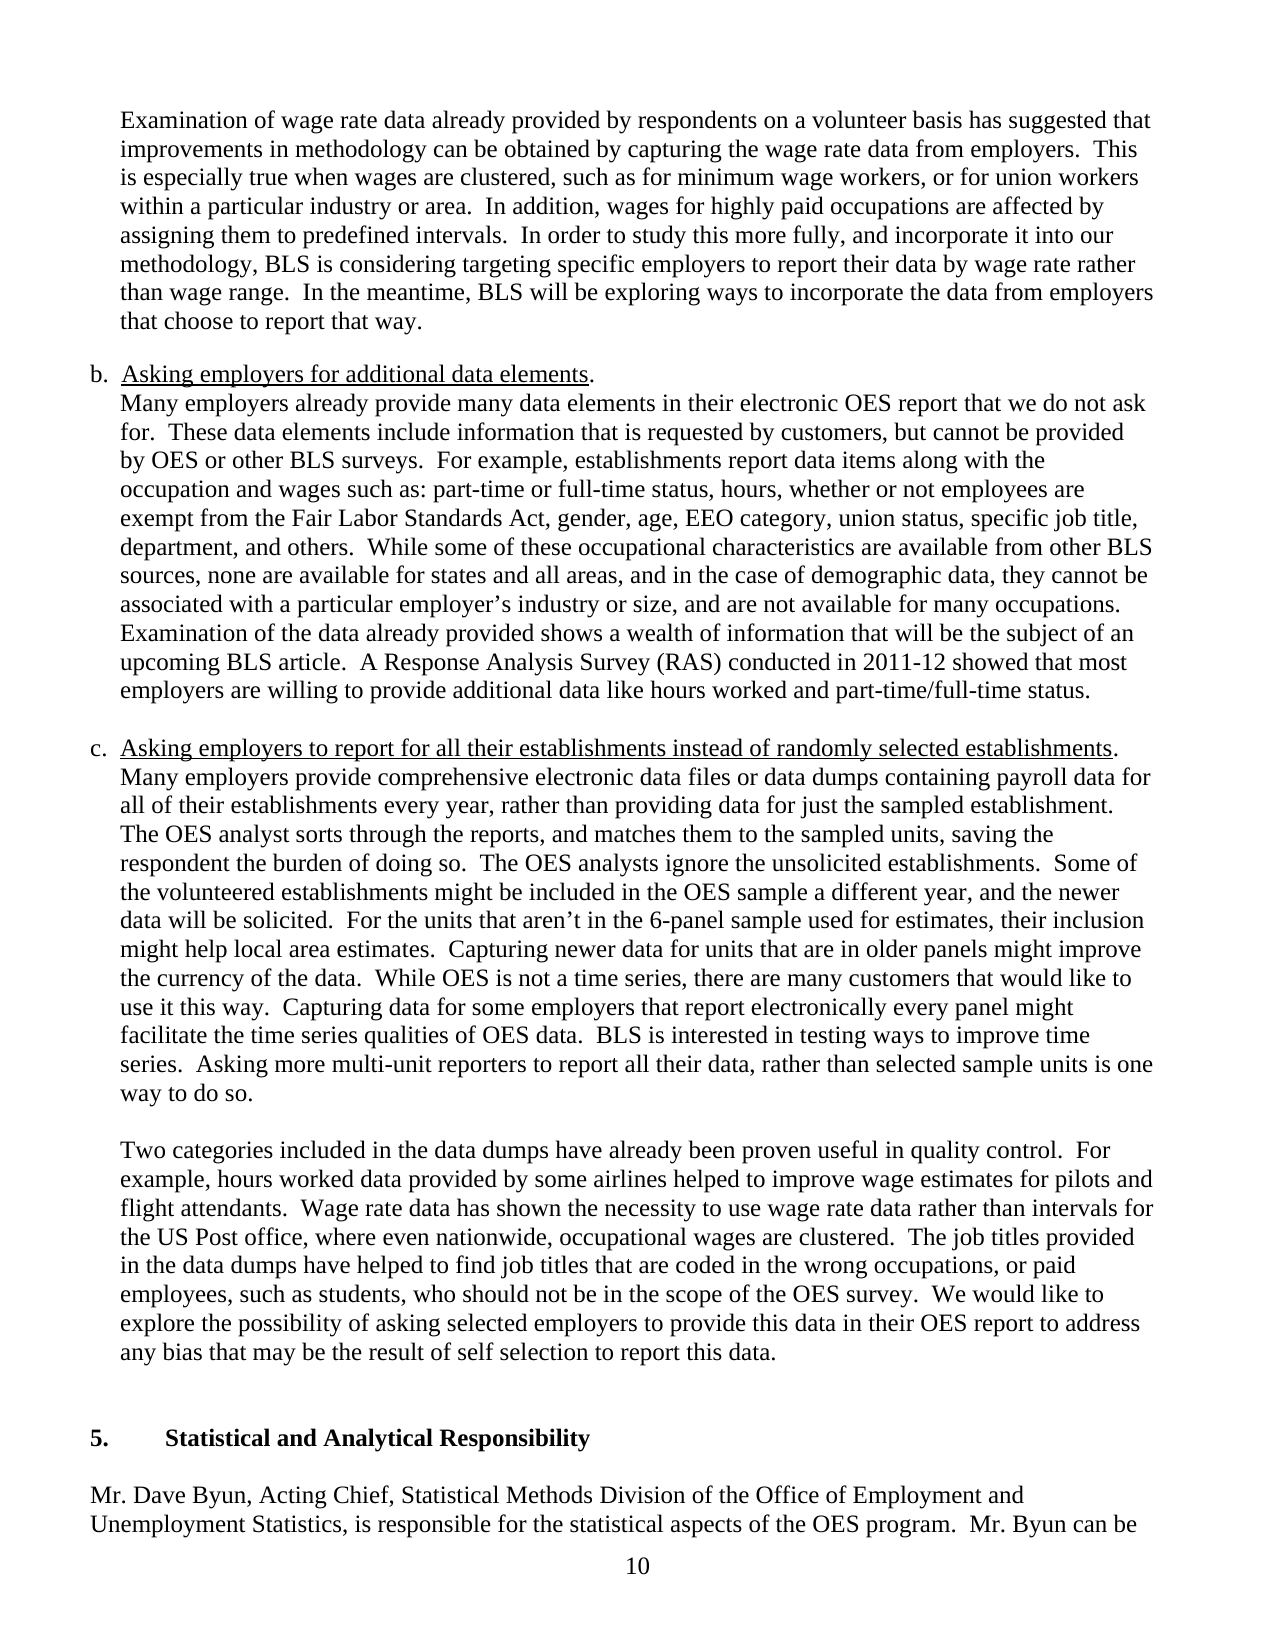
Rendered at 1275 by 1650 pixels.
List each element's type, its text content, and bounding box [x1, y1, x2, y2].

text Two categories included in the data dumps have already been proven useful in quality control. For example, hours worked data provided by some airlines helped to improve wage estimates for pilots and flight attendants. Wage rate data has shown the necessity to use wage rate data rather than intervals for the US Post office, where even nationwide, occupational wages are clustered. The job titles provided in the data dumps have helped to find job titles that are coded in the wrong occupations, or paid employees, such as students, who should not be in the scope of the OES survey. We would like to explore the possibility of asking selected employers to provide this data in their OES report to address any bias that may be the result of self selection to report this data. [120, 1135, 1155, 1365]
text b. Asking employers for additional data elements. [90, 359, 1185, 388]
text Many employers already provide many data elements in their electronic OES report that we do not ask for. These data elements include information that is requested by customers, but cannot be provided by OES or other BLS surveys. For example, establishments report data items along with the occupation and wages such as: part-time or full-time status, hours, whether or not employees are exempt from the Fair Labor Standards Act, gender, age, EEO category, union status, specific job title, department, and others. While some of these occupational characteristics are available from other BLS sources, none are available for states and all areas, and in the case of demographic data, they cannot be associated with a particular employer’s industry or size, and are not available for many occupations. Examination of the data already provided shows a wealth of information that will be the subject of an upcoming BLS article. A Response Analysis Survey (RAS) conducted in 2011-12 showed that most employers are willing to provide additional data like hours worked and part-time/full-time status. [120, 388, 1155, 704]
text Many employers provide comprehensive electronic data files or data dumps containing payroll data for all of their establishments every year, rather than providing data for just the sampled establishment. The OES analyst sorts through the reports, and matches them to the sampled units, saving the respondent the burden of doing so. The OES analysts ignore the unsolicited establishments. Some of the volunteered establishments might be included in the OES sample a different year, and the newer data will be solicited. For the units that aren’t in the 6-panel sample used for estimates, their inclusion might help local area estimates. Capturing newer data for units that are in older panels might improve the currency of the data. While OES is not a time series, there are many customers that would like to use it this way. Capturing data for some employers that report electronically every panel might facilitate the time series qualities of OES data. BLS is interested in testing ways to improve time series. Asking more multi-unit reporters to report all their data, rather than selected sample units is one way to do so. [120, 762, 1155, 1107]
text c. Asking employers to report for all their establishments instead of randomly selected establishments. [90, 733, 1185, 762]
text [90, 1480, 1185, 1538]
text Examination of wage rate data already provided by respondents on a volunteer basis has suggested that improvements in methodology can be obtained by capturing the wage rate data from employers. This is especially true when wages are clustered, such as for minimum wage workers, or for union workers within a particular industry or area. In addition, wages for highly paid occupations are affected by assigning them to predefined intervals. In order to study this more fully, and incorporate it into our methodology, BLS is considering targeting specific employers to report their data by wage rate rather than wage range. In the meantime, BLS will be exploring ways to incorporate the data from employers that choose to report that way. [120, 105, 1155, 335]
text 5. Statistical and Analytical Responsibility [90, 1423, 1185, 1452]
